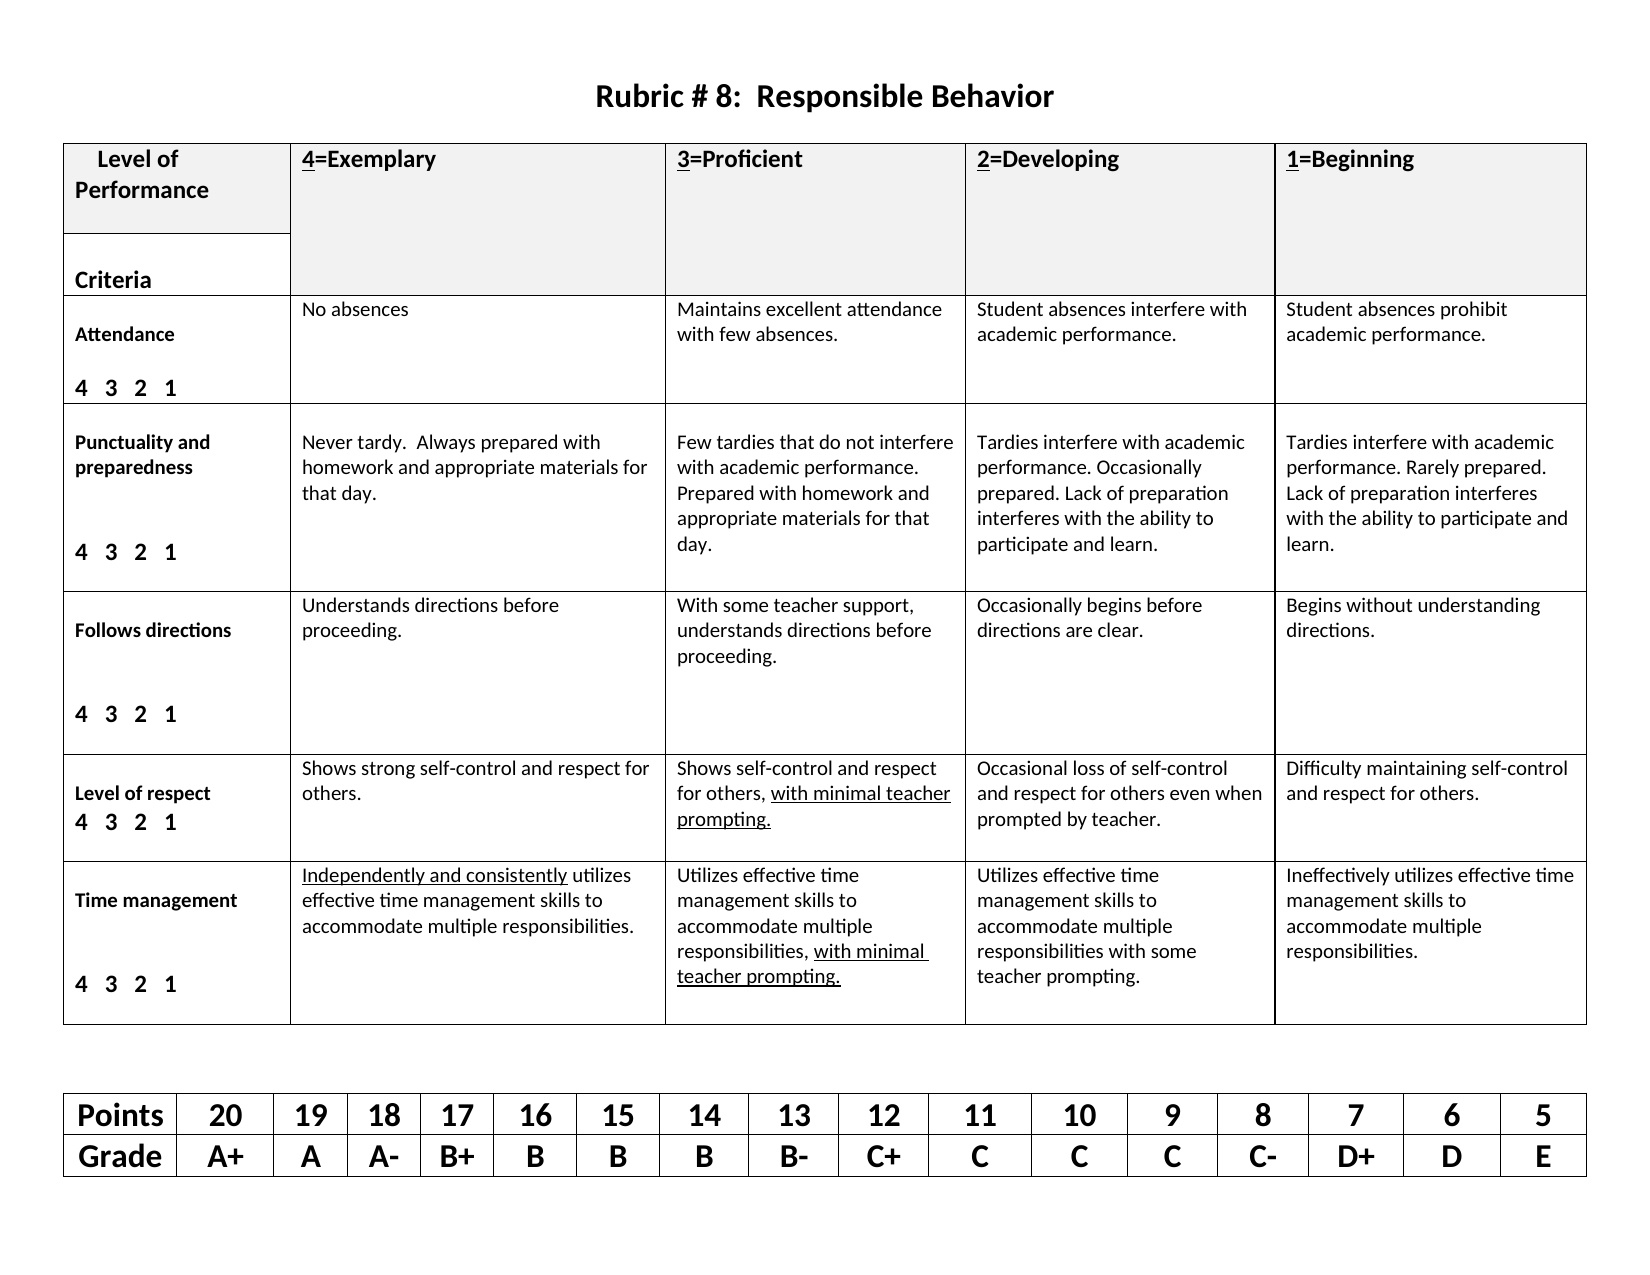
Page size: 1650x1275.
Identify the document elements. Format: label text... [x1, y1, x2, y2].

table_header 20 [177, 1094, 273, 1134]
table_header 18 [348, 1094, 420, 1134]
table_header 5 [1501, 1094, 1586, 1134]
table_cell Grade [64, 1135, 176, 1176]
table_cell Tardies interfere with academic performance. Occasionally prepared. Lack of preparation interferes with the ability to participate and learn. [966, 404, 1274, 591]
table_cell B [577, 1135, 659, 1176]
table_cell E [1501, 1135, 1586, 1176]
text Rubric # 8: Responsible Behavior [75, 75, 1575, 116]
table_cell B [494, 1135, 576, 1176]
table_header 15 [577, 1094, 659, 1134]
table_cell Tardies interfere with academic performance. Rarely prepared. Lack of preparation interferes with the ability to participate and learn. [1276, 404, 1586, 591]
table_header Points [64, 1094, 176, 1134]
table_cell Punctuality and preparedness 4 3 2 1 [64, 404, 290, 591]
table_header 1=Beginning [1276, 144, 1586, 295]
table_header 12 [839, 1094, 928, 1134]
table_cell Follows directions 4 3 2 1 [64, 592, 290, 754]
table_cell Difficulty maintaining self-control and respect for others. [1276, 755, 1586, 861]
table_cell Occasionally begins before directions are clear. [966, 592, 1274, 754]
table_header 16 [494, 1094, 576, 1134]
table_cell B+ [421, 1135, 493, 1176]
table_cell D+ [1309, 1135, 1403, 1176]
table_header 6 [1404, 1094, 1500, 1134]
table_cell C+ [839, 1135, 928, 1176]
table_cell A- [348, 1135, 420, 1176]
table_cell Shows self-control and respect for others, with minimal teacher prompting. [666, 755, 965, 861]
table_header 7 [1309, 1094, 1403, 1134]
table_cell Student absences prohibit academic performance. [1276, 296, 1586, 403]
table_cell Begins without understanding directions. [1276, 592, 1586, 754]
table_cell Utilizes effective time management skills to accommodate multiple responsibilities with some teacher prompting. [966, 862, 1274, 1024]
table_cell B- [749, 1135, 838, 1176]
table_cell No absences [291, 296, 665, 403]
table_cell Understands directions before proceeding. [291, 592, 665, 754]
table_header 11 [929, 1094, 1031, 1134]
table_cell Ineffectively utilizes effective time management skills to accommodate multiple responsibilities. [1276, 862, 1586, 1024]
table_cell Shows strong self-control and respect for others. [291, 755, 665, 861]
table_header 3=Proficient [666, 144, 965, 295]
table_cell Student absences interfere with academic performance. [966, 296, 1274, 403]
table_header 4=Exemplary [291, 144, 665, 295]
table_cell Occasional loss of self-control and respect for others even when prompted by teacher. [966, 755, 1274, 861]
table_header 2=Developing [966, 144, 1274, 295]
table_header 10 [1032, 1094, 1127, 1134]
table_header Level of Performance [64, 144, 290, 233]
table_cell C [929, 1135, 1031, 1176]
table_cell With some teacher support, understands directions before proceeding. [666, 592, 965, 754]
table_cell Criteria [64, 234, 290, 295]
table_cell Independently and consistently utilizes effective time management skills to accommodate multiple responsibilities. [291, 862, 665, 1024]
table_header 9 [1128, 1094, 1217, 1134]
table_cell Attendance 4 3 2 1 [64, 296, 290, 403]
table_cell C [1032, 1135, 1127, 1176]
table_cell C- [1218, 1135, 1308, 1176]
table_header 14 [660, 1094, 748, 1134]
table_header 19 [274, 1094, 347, 1134]
table_cell A [274, 1135, 347, 1176]
table_cell B [660, 1135, 748, 1176]
table_cell Never tardy. Always prepared with homework and appropriate materials for that day. [291, 404, 665, 591]
table_header 8 [1218, 1094, 1308, 1134]
table_cell Maintains excellent attendance with few absences. [666, 296, 965, 403]
table_header 17 [421, 1094, 493, 1134]
table_header 13 [749, 1094, 838, 1134]
table_cell Time management 4 3 2 1 [64, 862, 290, 1024]
table_cell Level of respect 4 3 2 1 [64, 755, 290, 861]
table_cell Utilizes effective time management skills to accommodate multiple responsibilities, with minimal teacher prompting. [666, 862, 965, 1024]
table_cell Few tardies that do not interfere with academic performance. Prepared with homework and appropriate materials for that day. [666, 404, 965, 591]
table_cell D [1404, 1135, 1500, 1176]
table_cell A+ [177, 1135, 273, 1176]
table_cell C [1128, 1135, 1217, 1176]
